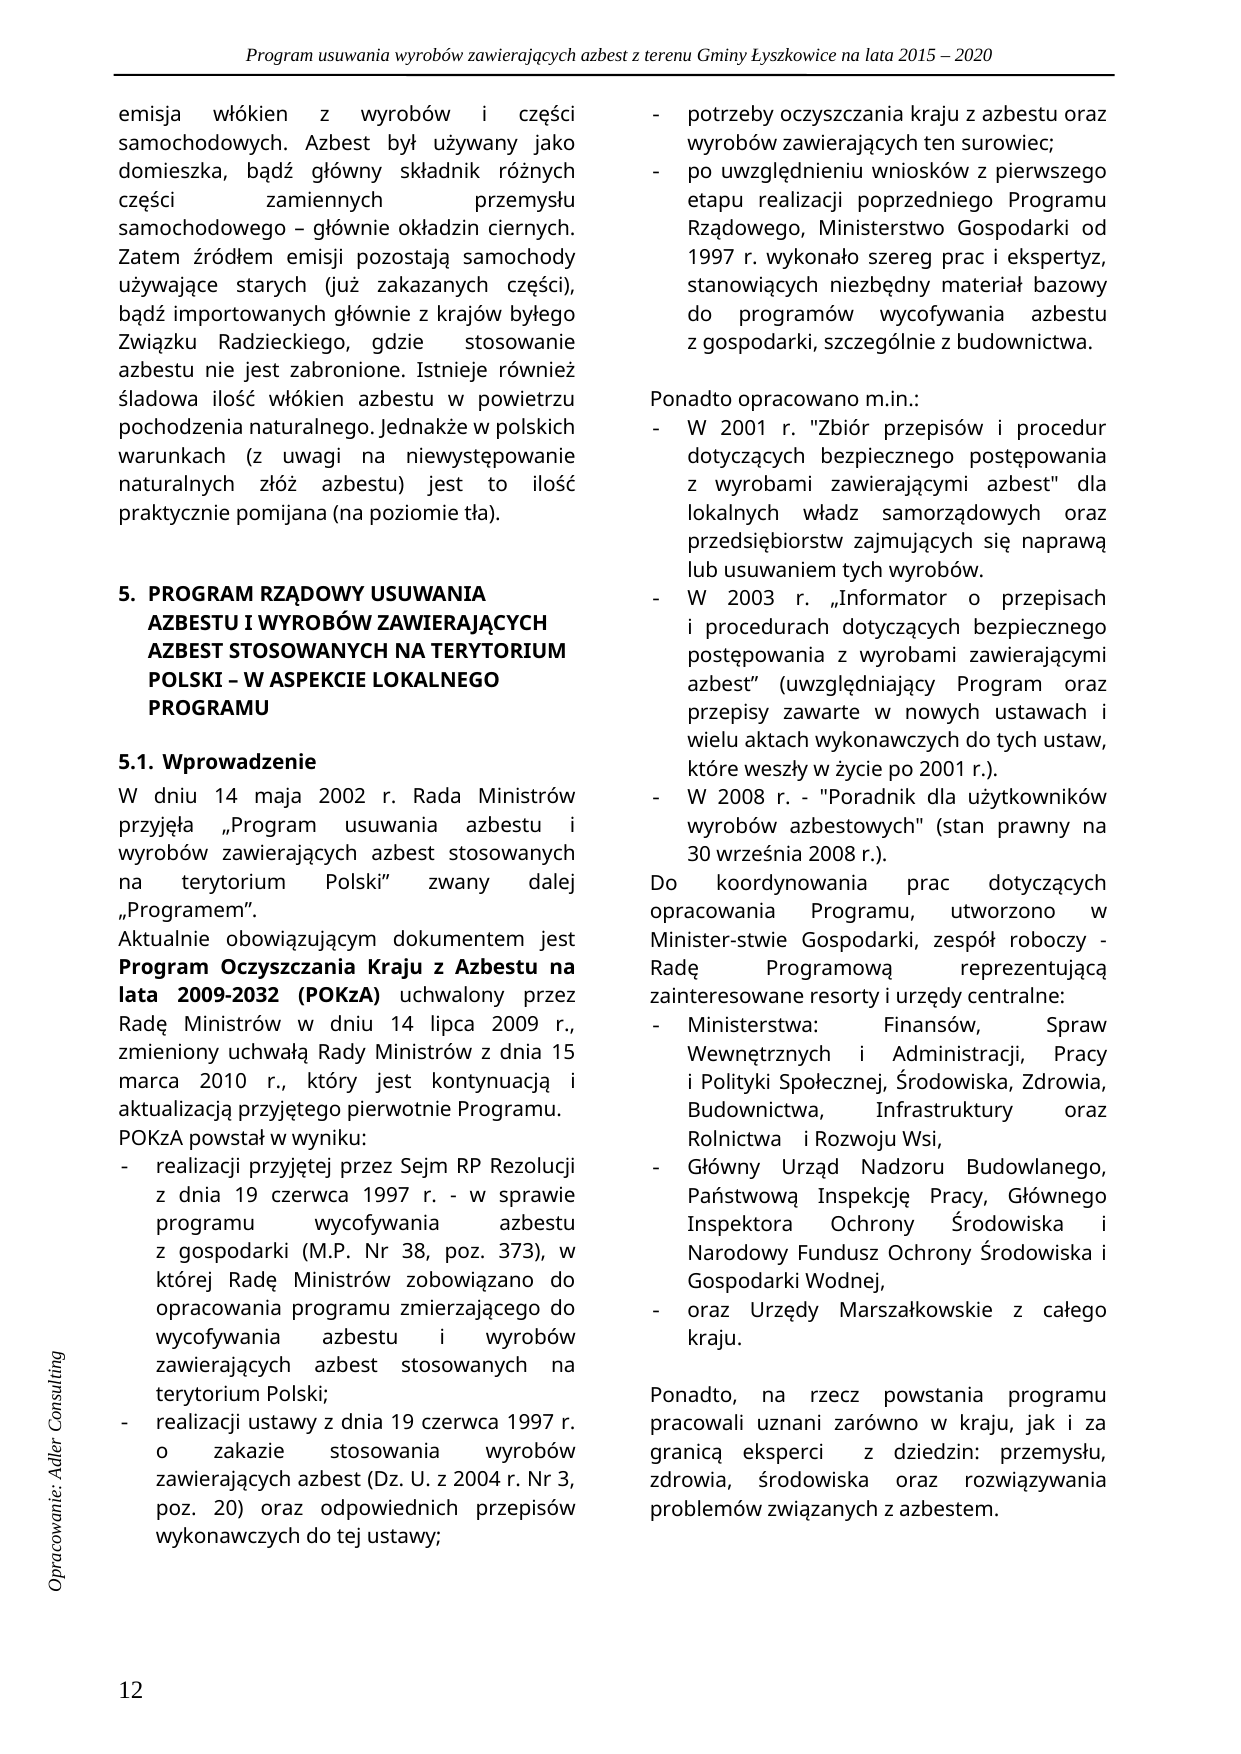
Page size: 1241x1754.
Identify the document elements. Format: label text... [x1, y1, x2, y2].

list realizacji ustawy z dnia 19 czerwca 1997 r. o zakazie stosowania wyrobów zawierających azbest (Dz. U. z 2004 r. Nr 3, poz. 20) oraz odpowiednich przepisów wykonawczych do tej ustawy; [118, 1407, 576, 1549]
text POKzA powstał w wyniku: [118, 1123, 576, 1151]
list oraz Urzędy Marszałkowskie z całego kraju. [649, 1295, 1107, 1352]
text Do koordynowania prac dotyczących opracowania Programu, utworzono w Minister-stwie Gospodarki, zespół roboczy - Radę Programową reprezentującą zainteresowane resorty i urzędy centralne: [649, 868, 1107, 1010]
subtitle Program RZĄDOWY Usuwania azbestu i wyrobów zawierających azbest stosowanych na terytorium polski – W ASPEKCIE LOKALNEGO PROGRAMU [118, 579, 576, 722]
text W dniu 14 maja 2002 r. Rada Ministrów przyjęła „Program usuwania azbestu i wyrobów zawierających azbest stosowanych na terytorium Polski” zwany dalej „Programem”. [118, 781, 576, 924]
list W 2003 r. „Informator o przepisach i procedurach dotyczących bezpiecznego postępowania z wyrobami zawierającymi azbest” (uwzględniający Program oraz przepisy zawarte w nowych ustawach i wielu aktach wykonawczych do tych ustaw, które weszły w życie po 2001 r.). [649, 583, 1107, 782]
list W 2008 r. - "Poradnik dla użytkowników wyrobów azbestowych" (stan prawny na 30 września 2008 r.). [649, 782, 1107, 868]
list Główny Urząd Nadzoru Budowlanego, Państwową Inspekcję Pracy, Głównego Inspektora Ochrony Środowiska i Narodowy Fundusz Ochrony Środowiska i Gospodarki Wodnej, [649, 1152, 1107, 1295]
list W 2001 r. "Zbiór przepisów i procedur dotyczących bezpiecznego postępowania z wyrobami zawierającymi azbest" dla lokalnych władz samorządowych oraz przedsiębiorstw zajmujących się naprawą lub usuwaniem tych wyrobów. [649, 413, 1107, 583]
list realizacji przyjętej przez Sejm RP Rezolucji z dnia 19 czerwca 1997 r. - w sprawie programu wycofywania azbestu z gospodarki (M.P. Nr 38, poz. 373), w której Radę Ministrów zobowiązano do opracowania programu zmierzającego do wycofywania azbestu i wyrobów zawierających azbest stosowanych na terytorium Polski; [118, 1151, 576, 1407]
list Ministerstwa: Finansów, Spraw Wewnętrznych i Administracji, Pracy i Polityki Społecznej, Środowiska, Zdrowia, Budownictwa, Infrastruktury oraz Rolnictwa i Rozwoju Wsi, [649, 1010, 1107, 1152]
list po uwzględnieniu wniosków z pierwszego etapu realizacji poprzedniego Programu Rządowego, Ministerstwo Gospodarki od 1997 r. wykonało szereg prac i ekspertyz, stanowiących niezbędny materiał bazowy do programów wycofywania azbestu z gospodarki, szczególnie z budownictwa. [649, 157, 1107, 356]
text Ponadto opracowano m.in.: [649, 384, 1107, 413]
text Aktualnie obowiązującym dokumentem jest Program Oczyszczania Kraju z Azbestu na lata 2009-2032 (POKzA) uchwalony przez Radę Ministrów w dniu 14 lipca 2009 r., zmieniony uchwałą Rady Ministrów z dnia 15 marca 2010 r., który jest kontynuacją i aktualizacją przyjętego pierwotnie Programu. [118, 924, 576, 1123]
text Ponadto, na rzecz powstania programu pracowali uznani zarówno w kraju, jak i za granicą eksperci z dziedzin: przemysłu, zdrowia, środowiska oraz rozwiązywania problemów związanych z azbestem. [649, 1380, 1107, 1522]
list potrzeby oczyszczania kraju z azbestu oraz wyrobów zawierających ten surowiec; [649, 99, 1107, 157]
subtitle Wprowadzenie [118, 747, 576, 775]
